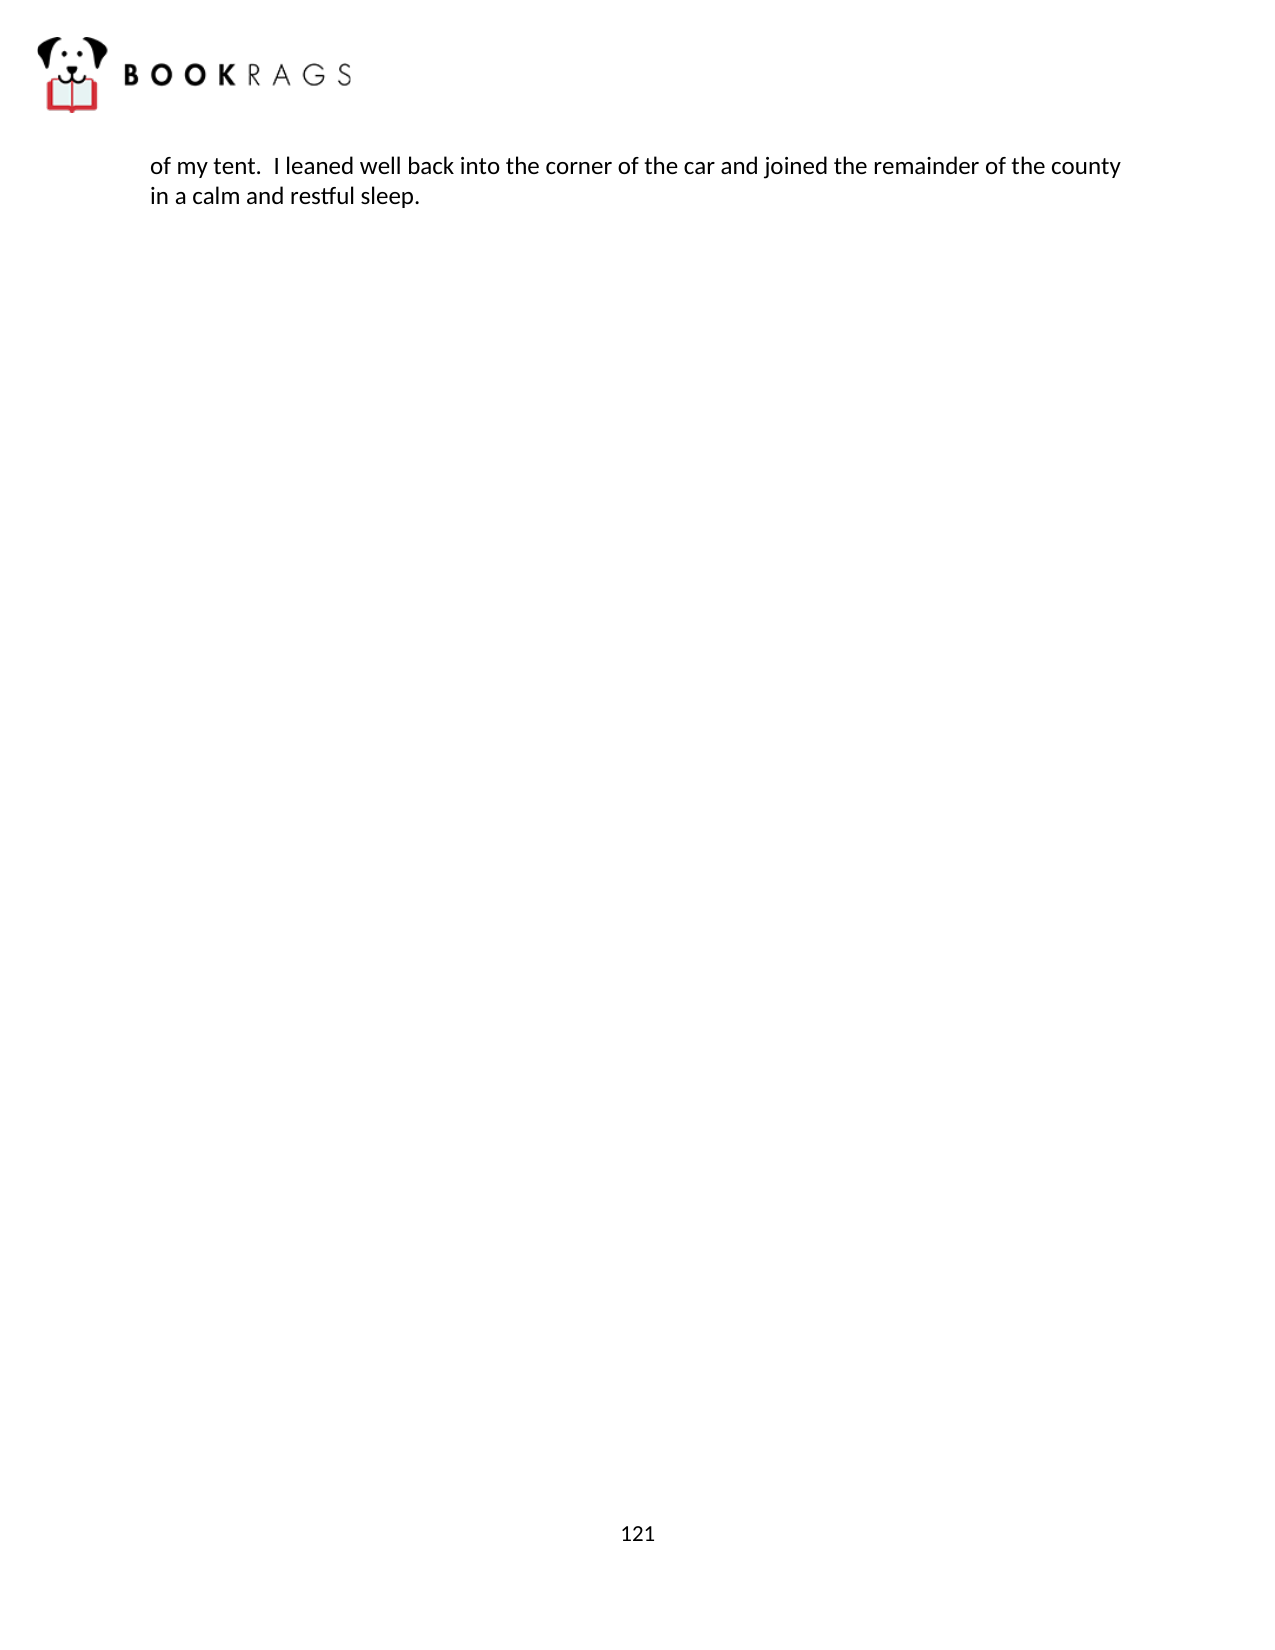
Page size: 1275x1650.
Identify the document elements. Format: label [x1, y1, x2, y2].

picture [37, 37, 351, 113]
text [150, 150, 1125, 211]
